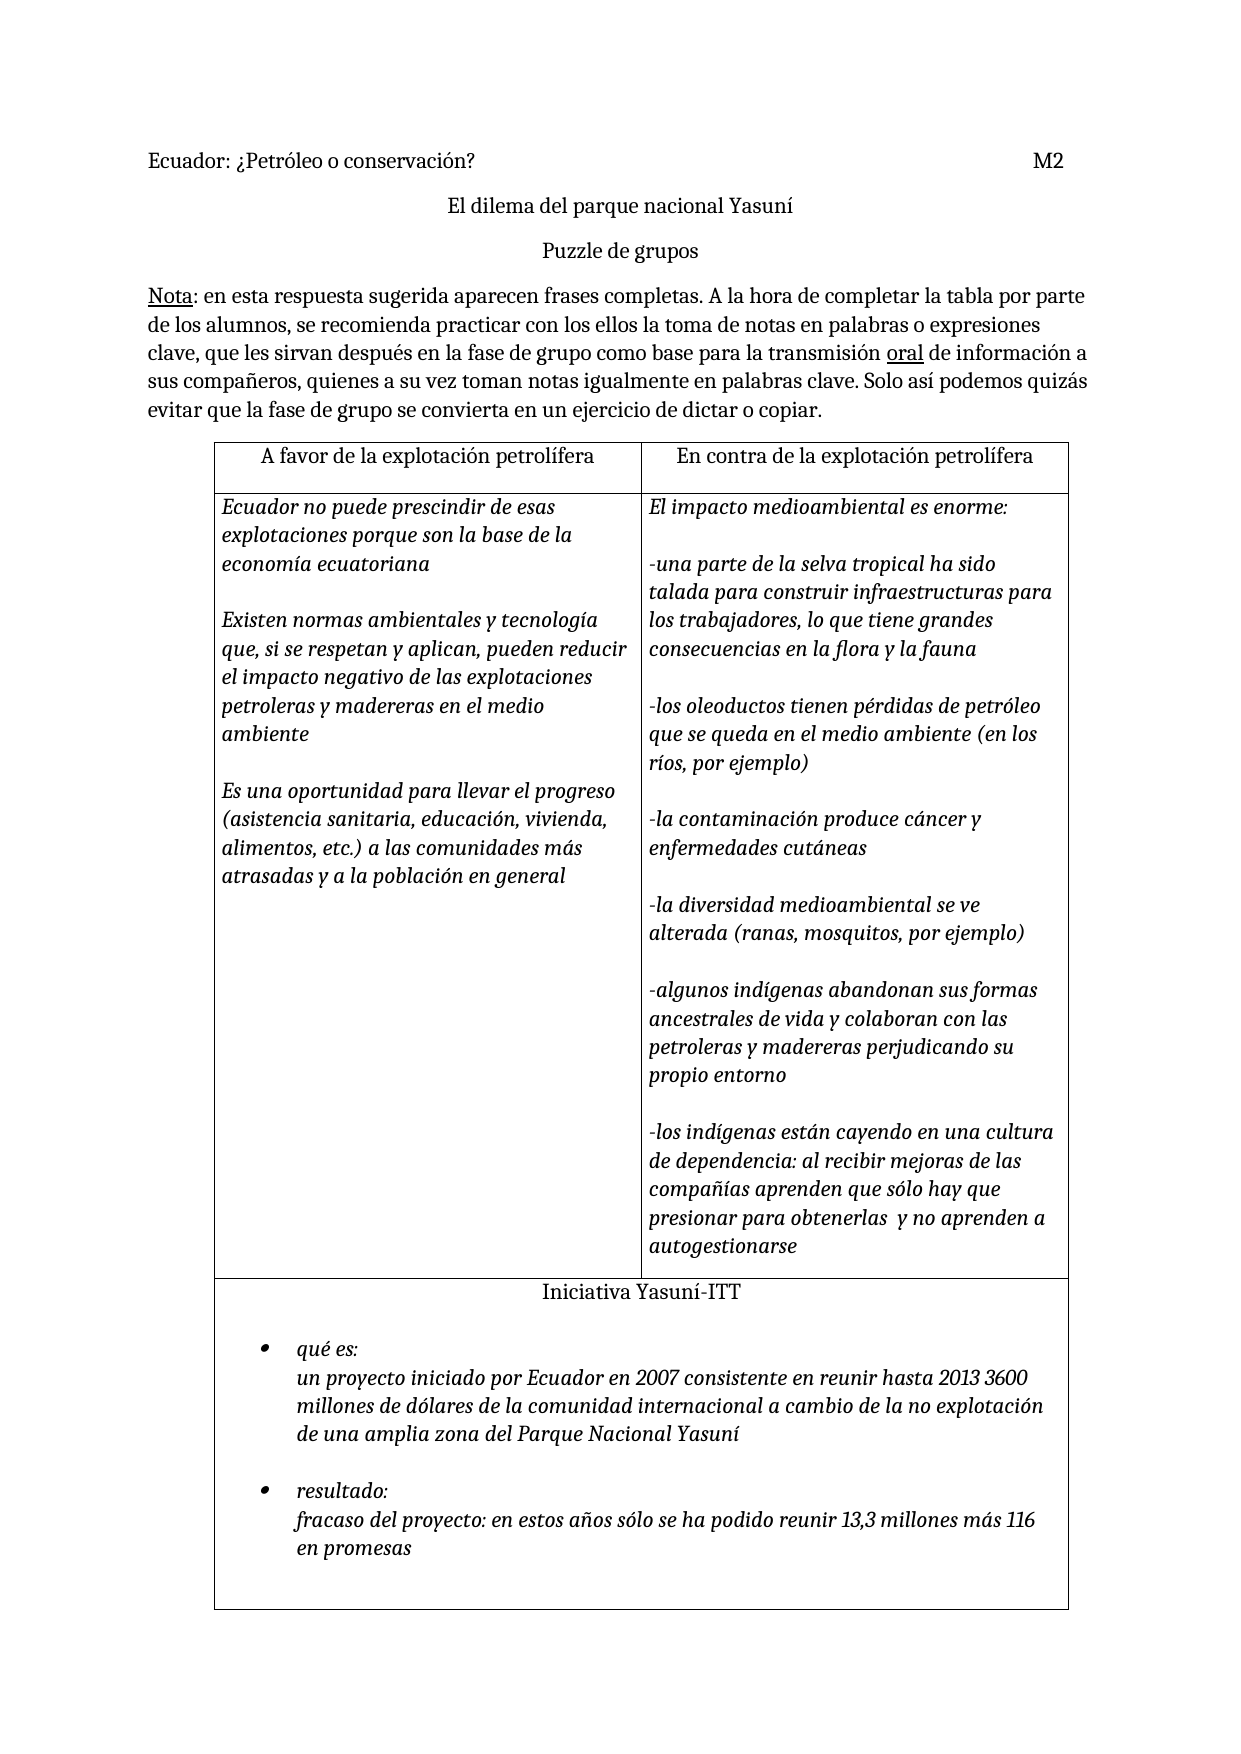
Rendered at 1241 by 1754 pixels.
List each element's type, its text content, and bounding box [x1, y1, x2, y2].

table_header En contra de la explotación petrolífera [642, 443, 1068, 492]
table_cell El impacto medioambiental es enorme: -una parte de la selva tropical ha sido talada para construir infraestructuras para los trabajadores, lo que tiene grandes consecuencias en la flora y la fauna -los oleoductos tienen pérdidas de petróleo que se queda en el medio ambiente (en los ríos, por ejemplo) -la contaminación produce cáncer y enfermedades cutáneas -la diversidad medioambiental se ve alterada (ranas, mosquitos, por ejemplo) -algunos indígenas abandonan sus formas ancestrales de vida y colaboran con las petroleras y madereras perjudicando su propio entorno -los indígenas están cayendo en una cultura de dependencia: al recibir mejoras de las compañías aprenden que sólo hay que presionar para obtenerlas y no aprenden a autogestionarse [642, 494, 1068, 1278]
text El dilema del parque nacional Yasuní [148, 193, 1093, 219]
text Ecuador: ¿Petróleo o conservación? M2 [148, 148, 1093, 174]
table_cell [215, 1279, 1068, 1608]
table_header A favor de la explotación petrolífera [215, 443, 641, 492]
text Nota: en esta respuesta sugerida aparecen frases completas. A la hora de completar la tabla por parte de los alumnos, se recomienda practicar con los ellos la toma de notas en palabras o expresiones clave, que les sirvan después en la fase de grupo como base para la transmisión oral de información a sus compañeros, quienes a su vez toman notas igualmente en palabras clave. Solo así podemos quizás evitar que la fase de grupo se convierta en un ejercicio de dictar o copiar. [148, 283, 1093, 423]
table_cell Ecuador no puede prescindir de esas explotaciones porque son la base de la economía ecuatoriana Existen normas ambientales y tecnología que, si se respetan y aplican, pueden reducir el impacto negativo de las explotaciones petroleras y madereras en el medio ambiente Es una oportunidad para llevar el progreso (asistencia sanitaria, educación, vivienda, alimentos, etc.) a las comunidades más atrasadas y a la población en general [215, 494, 641, 1278]
text Puzzle de grupos [148, 238, 1093, 264]
